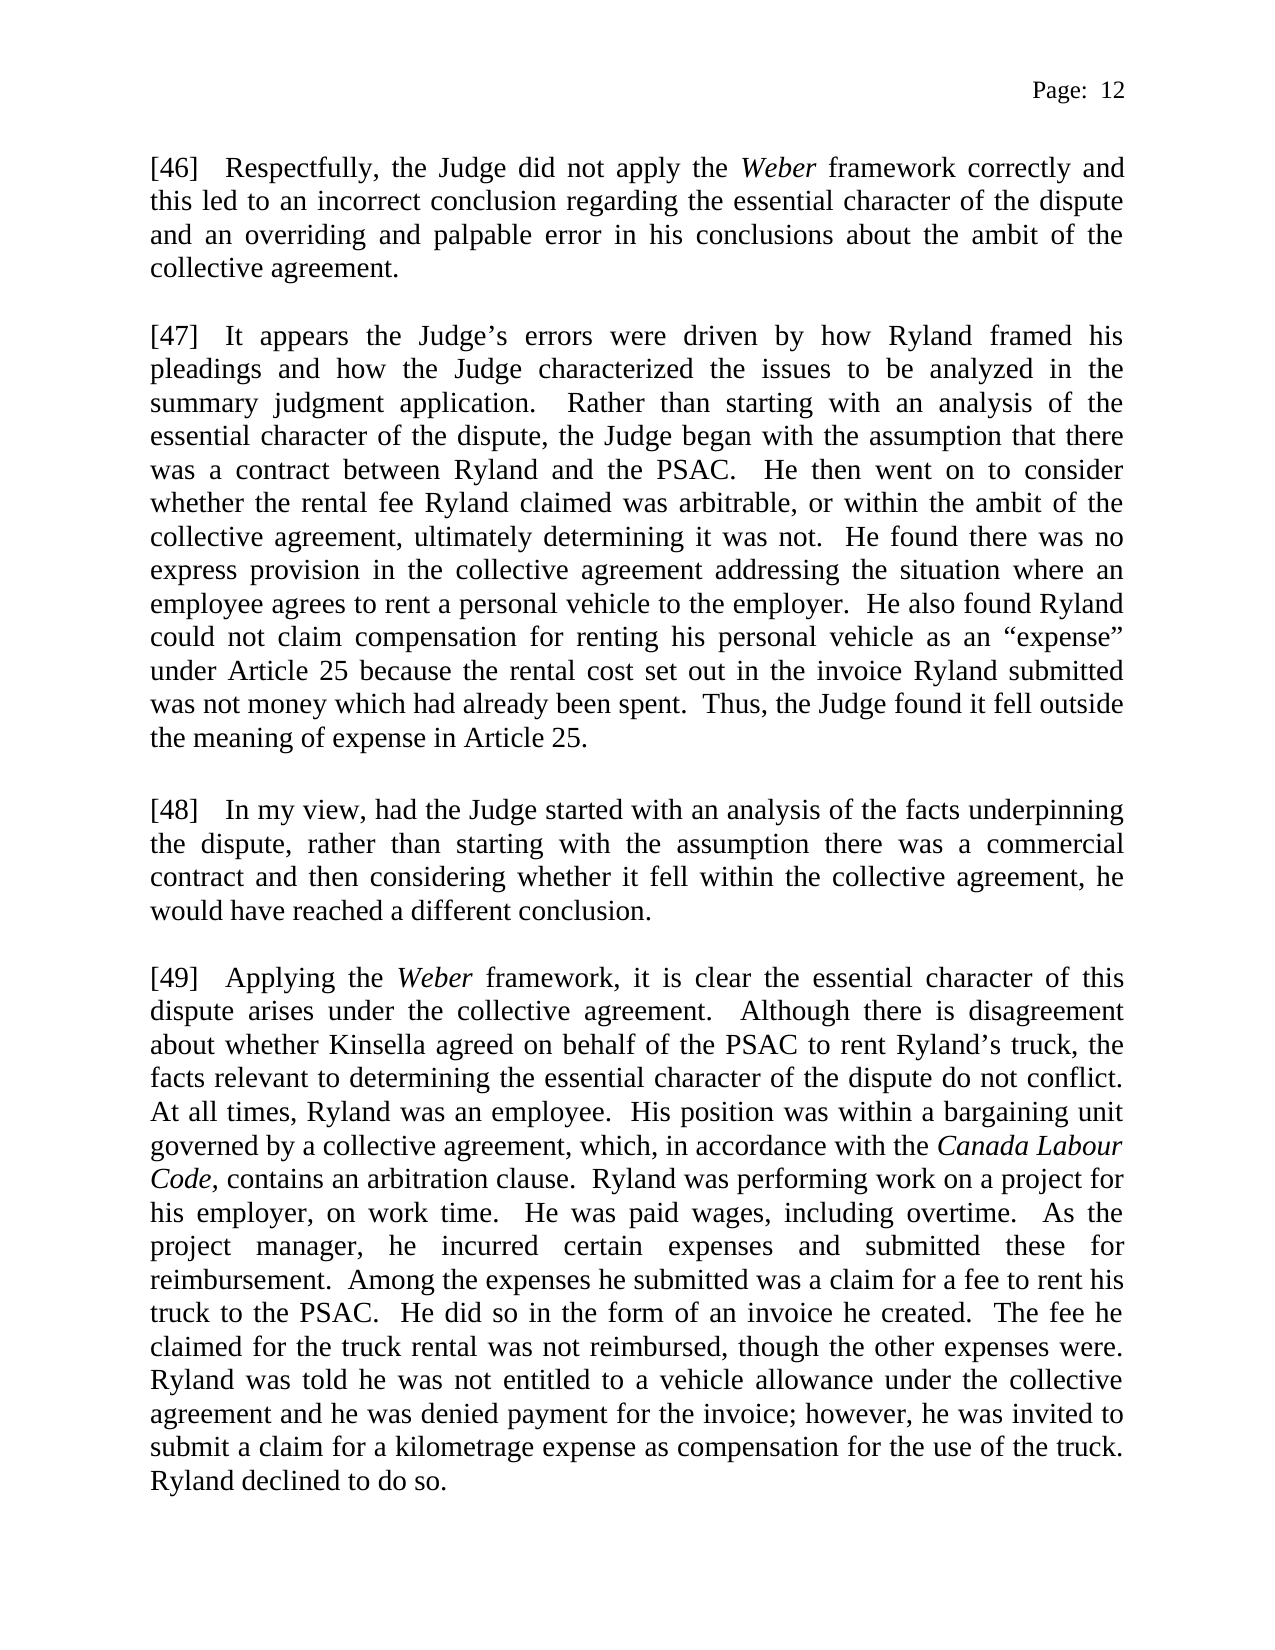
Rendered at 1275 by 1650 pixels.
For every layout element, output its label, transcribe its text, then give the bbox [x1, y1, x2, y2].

list Applying the Weber framework, it is clear the essential character of this dispute arises under the collective agreement. Although there is disagreement about whether Kinsella agreed on behalf of the PSAC to rent Ryland’s truck, the facts relevant to determining the essential character of the dispute do not conflict. At all times, Ryland was an employee. His position was within a bargaining unit governed by a collective agreement, which, in accordance with the Canada Labour Code, contains an arbitration clause. Ryland was performing work on a project for his employer, on work time. He was paid wages, including overtime. As the project manager, he incurred certain expenses and submitted these for reimbursement. Among the expenses he submitted was a claim for a fee to rent his truck to the PSAC. He did so in the form of an invoice he created. The fee he claimed for the truck rental was not reimbursed, though the other expenses were. Ryland was told he was not entitled to a vehicle allowance under the collective agreement and he was denied payment for the invoice; however, he was invited to submit a claim for a kilometrage expense as compensation for the use of the truck. Ryland declined to do so. [150, 960, 1125, 1497]
list In my view, had the Judge started with an analysis of the facts underpinning the dispute, rather than starting with the assumption there was a commercial contract and then considering whether it fell within the collective agreement, he would have reached a different conclusion. [150, 792, 1125, 926]
list Respectfully, the Judge did not apply the Weber framework correctly and this led to an incorrect conclusion regarding the essential character of the dispute and an overriding and palpable error in his conclusions about the ambit of the collective agreement. [150, 150, 1125, 284]
list It appears the Judge’s errors were driven by how Ryland framed his pleadings and how the Judge characterized the issues to be analyzed in the summary judgment application. Rather than starting with an analysis of the essential character of the dispute, the Judge began with the assumption that there was a contract between Ryland and the PSAC. He then went on to consider whether the rental fee Ryland claimed was arbitrable, or within the ambit of the collective agreement, ultimately determining it was not. He found there was no express provision in the collective agreement addressing the situation where an employee agrees to rent a personal vehicle to the employer. He also found Ryland could not claim compensation for renting his personal vehicle as an “expense” under Article 25 because the rental cost set out in the invoice Ryland submitted was not money which had already been spent. Thus, the Judge found it fell outside the meaning of expense in Article 25. [150, 318, 1125, 754]
